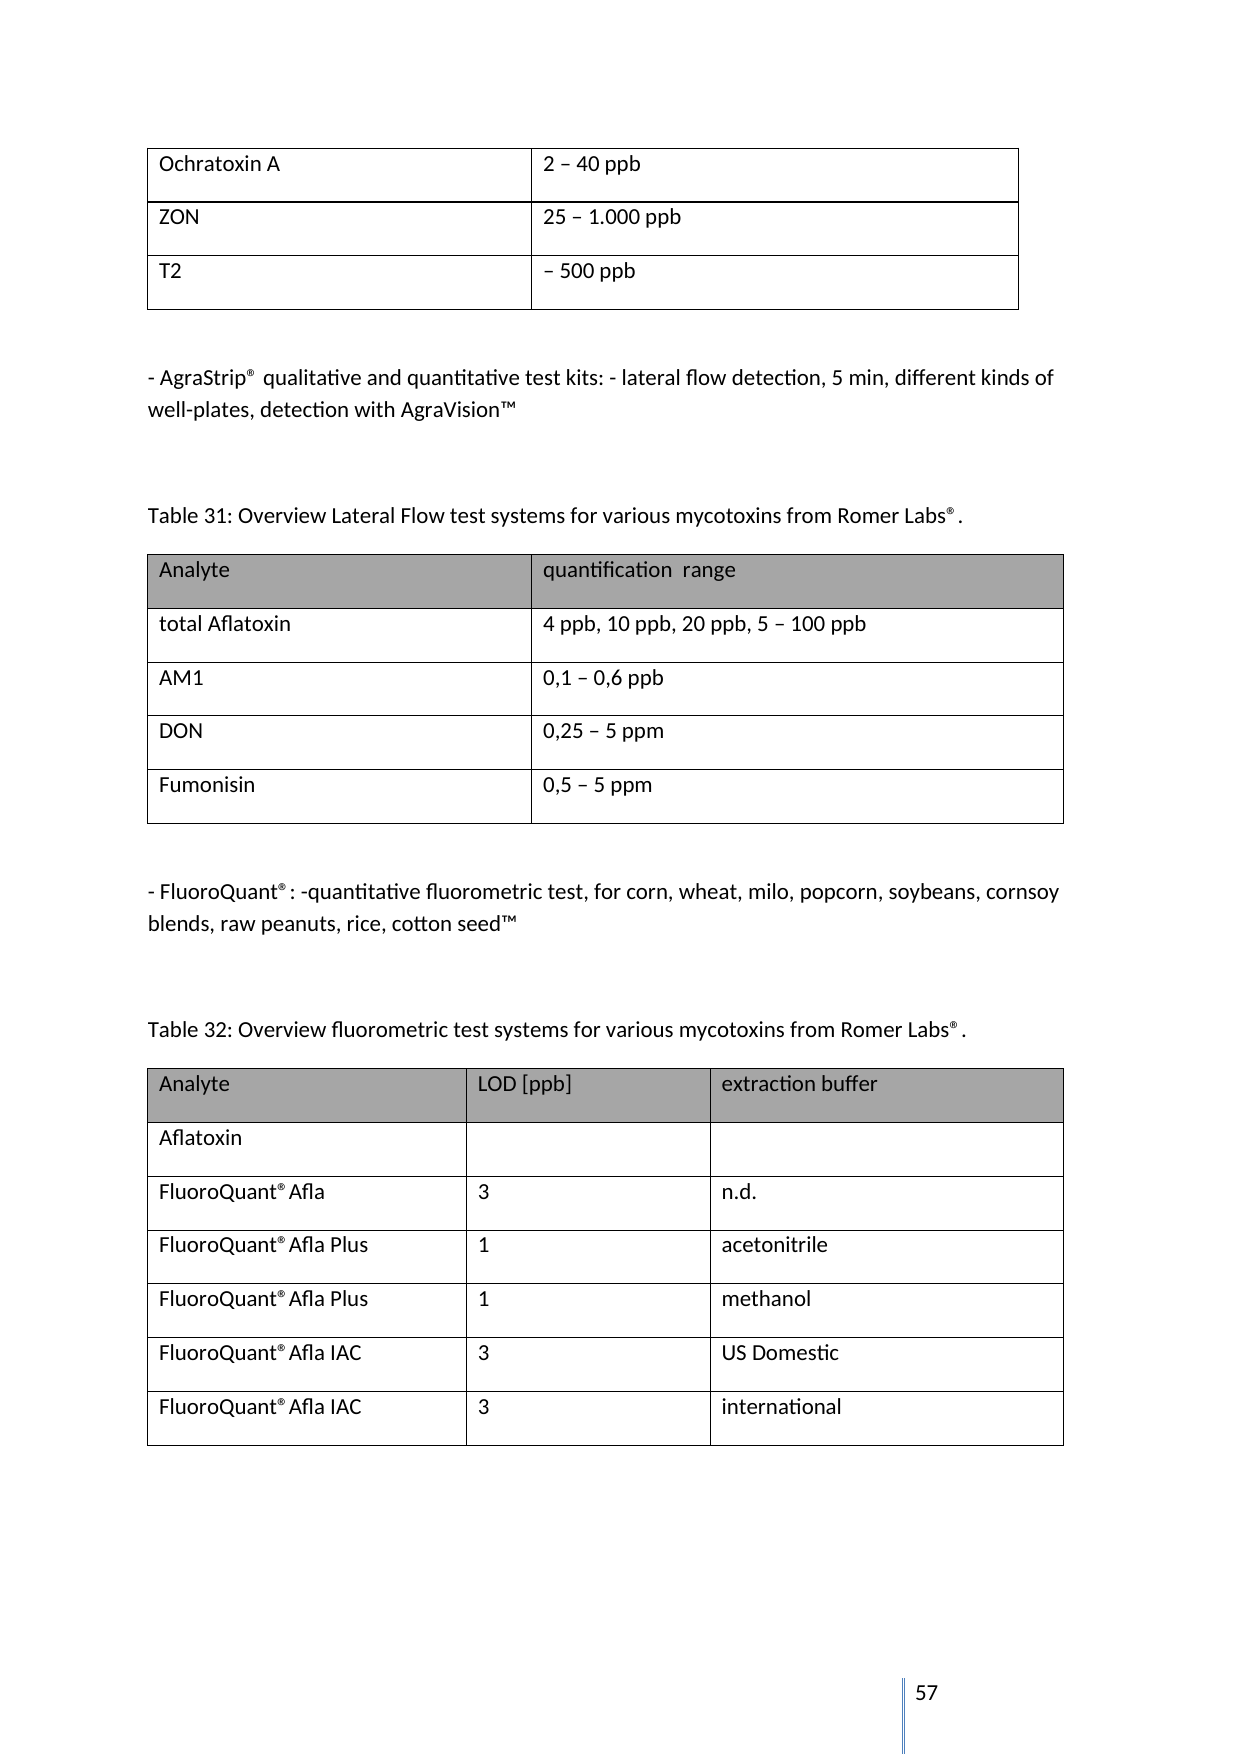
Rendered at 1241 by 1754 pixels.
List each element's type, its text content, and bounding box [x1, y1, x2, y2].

text Table 31: Overview Lateral Flow test systems for various mycotoxins from Romer Labs®. [148, 501, 1093, 529]
table_cell – 500 ppb [532, 256, 1018, 309]
table_cell AM1 [148, 663, 531, 715]
table_cell Ochratoxin A [148, 149, 531, 201]
table_header Analyte [148, 555, 531, 608]
table_cell 25 – 1.000 ppb [532, 203, 1018, 255]
table_cell 3 [467, 1177, 710, 1229]
table_cell 0,25 – 5 ppm [532, 716, 1063, 769]
table_cell Fumonisin [148, 770, 531, 823]
table_cell T2 [148, 256, 531, 309]
table_cell methanol [711, 1284, 1063, 1337]
table_cell n.d. [711, 1177, 1063, 1229]
table_cell 3 [467, 1338, 710, 1391]
table_cell FluoroQuant®Afla IAC [148, 1392, 466, 1444]
table_header Analyte [148, 1069, 466, 1122]
table_cell FluoroQuant®Afla [148, 1177, 466, 1229]
table_cell FluoroQuant®Afla Plus [148, 1231, 466, 1283]
text Table 32: Overview fluorometric test systems for various mycotoxins from Romer Labs®. [148, 1015, 1093, 1043]
table_header quantification range [532, 555, 1063, 608]
table_cell [467, 1123, 710, 1176]
table_cell acetonitrile [711, 1231, 1063, 1283]
table_cell US Domestic [711, 1338, 1063, 1391]
table_cell Aflatoxin [148, 1123, 466, 1176]
table_cell FluoroQuant®Afla IAC [148, 1338, 466, 1391]
table_cell 0,5 – 5 ppm [532, 770, 1063, 823]
table_cell 4 ppb, 10 ppb, 20 ppb, 5 – 100 ppb [532, 609, 1063, 662]
table_cell 0,1 – 0,6 ppb [532, 663, 1063, 715]
table_cell total Aflatoxin [148, 609, 531, 662]
table_cell DON [148, 716, 531, 769]
text - FluoroQuant®: -quantitative fluorometric test, for corn, wheat, milo, popcorn, soybeans, cornsoy blends, raw peanuts, rice, cotton seed™ [148, 877, 1093, 937]
table_cell 1 [467, 1231, 710, 1283]
table_cell 1 [467, 1284, 710, 1337]
table_header LOD [ppb] [467, 1069, 710, 1122]
table_cell 2 – 40 ppb [532, 149, 1018, 201]
text - AgraStrip® qualitative and quantitative test kits: - lateral flow detection, 5 min, different kinds of well-plates, detection with AgraVision™ [148, 363, 1093, 423]
table_cell [711, 1123, 1063, 1176]
table_cell 3 [467, 1392, 710, 1444]
table_cell international [711, 1392, 1063, 1444]
table_cell ZON [148, 203, 531, 255]
table_header extraction buffer [711, 1069, 1063, 1122]
table_cell FluoroQuant®Afla Plus [148, 1284, 466, 1337]
